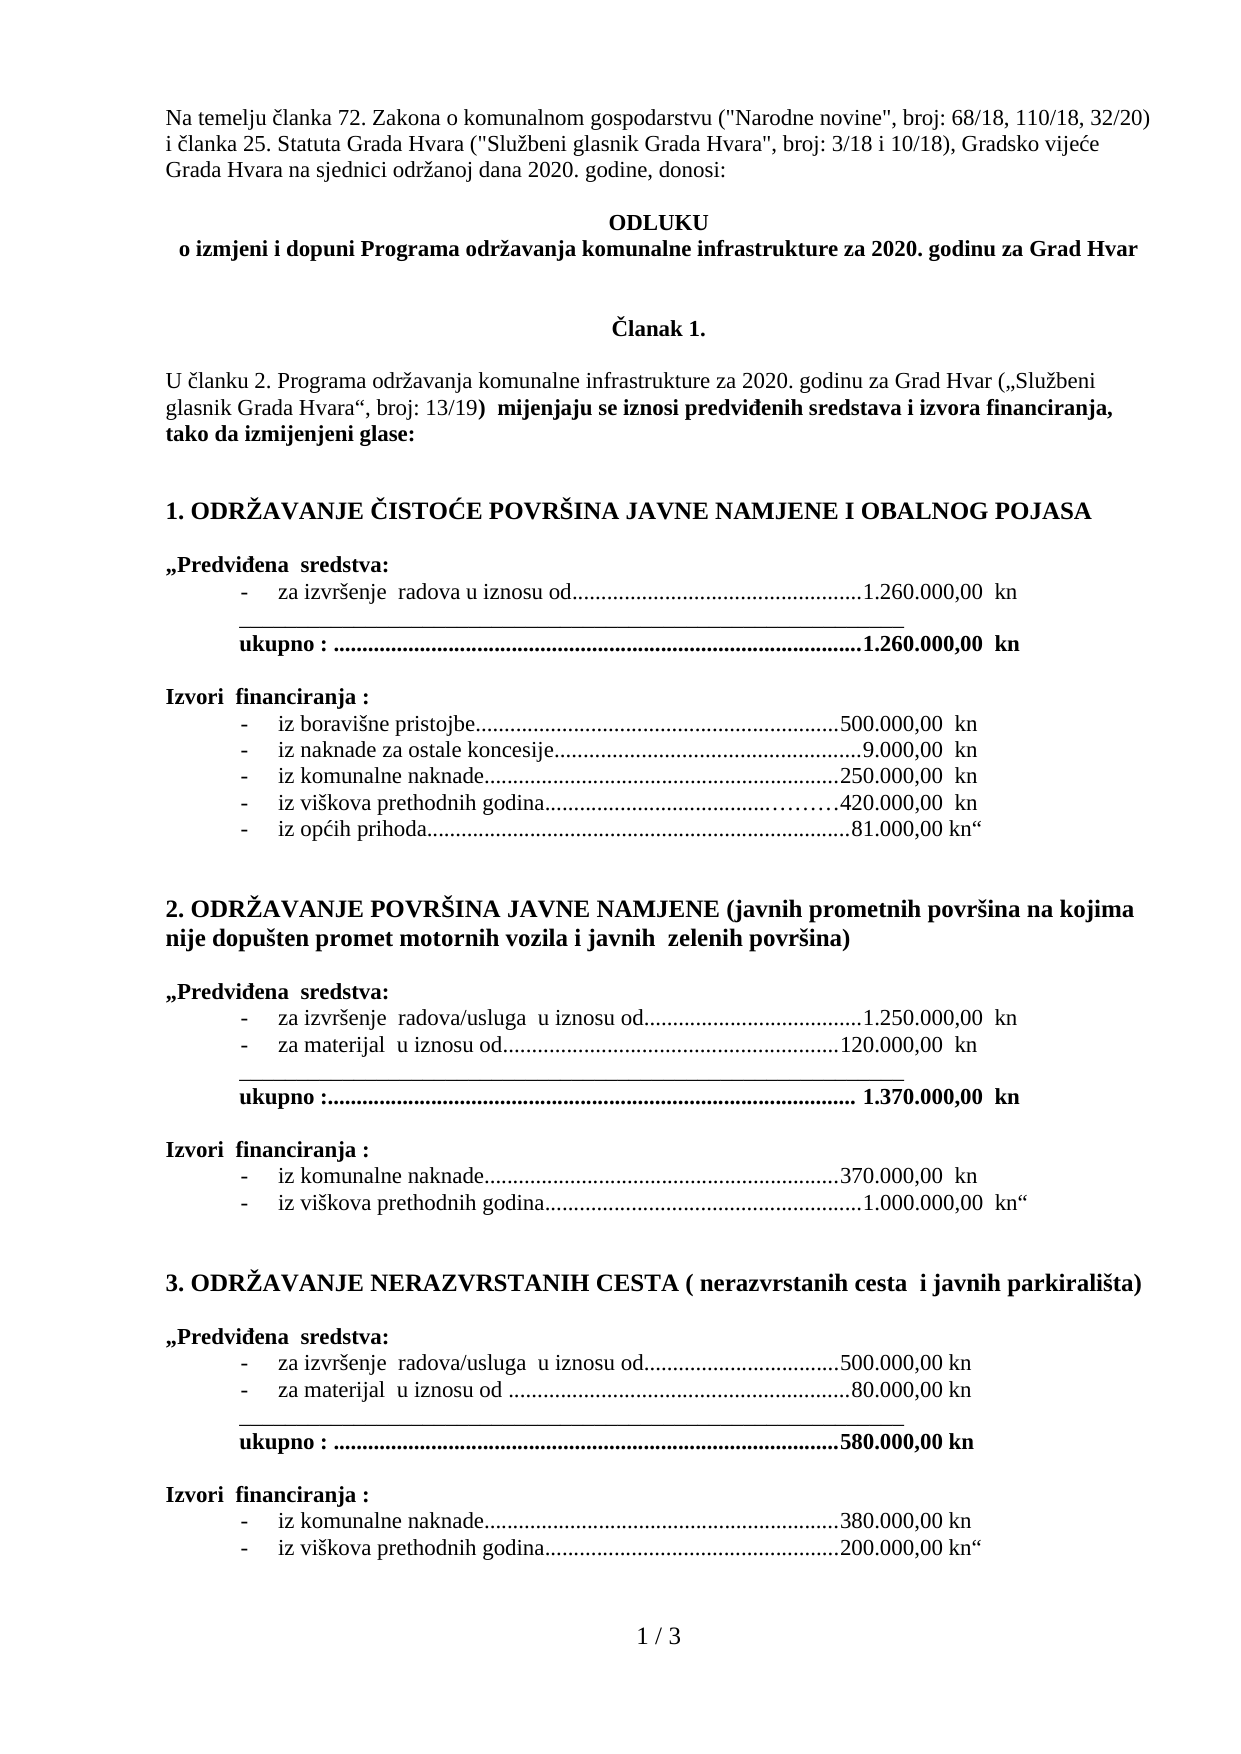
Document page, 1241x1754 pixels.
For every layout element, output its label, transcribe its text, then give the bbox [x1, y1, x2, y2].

list iz naknade za ostale koncesije 9.000,00 kn [240, 736, 1152, 762]
text „Predviđena sredstva: [165, 978, 1152, 1004]
text U članku 2. Programa održavanja komunalne infrastrukture za 2020. godinu za Grad Hvar („Službeni glasnik Grada Hvara“, broj: 13/19) mijenjaju se iznosi predviđenih sredstava i izvora financiranja, tako da izmijenjeni glase: [165, 367, 1152, 446]
text Na temelju članka 72. Zakona o komunalnom gospodarstvu ("Narodne novine", broj: 68/18, 110/18, 32/20) i članka 25. Statuta Grada Hvara ("Službeni glasnik Grada Hvara", broj: 3/18 i 10/18), Gradsko vijeće Grada Hvara na sjednici održanoj dana 2020. godine, donosi: [165, 104, 1152, 183]
list za izvršenje radova u iznosu od 1.260.000,00 kn [240, 578, 1152, 604]
text „Predviđena sredstva: [165, 551, 1152, 578]
list iz viškova prethodnih godina 200.000,00 kn“ [240, 1534, 1152, 1560]
list za izvršenje radova/usluga u iznosu od 500.000,00 kn [240, 1349, 1152, 1376]
list iz viškova prethodnih godina ………420.000,00 kn [240, 789, 1152, 815]
text __________________________________________________________ [165, 604, 1152, 631]
text „Predviđena sredstva: [165, 1323, 1152, 1349]
list za materijal u iznosu od 120.000,00 kn [240, 1031, 1152, 1057]
text ukupno : 1.260.000,00 kn [165, 631, 1152, 657]
text 3. ODRŽAVANJE NERAZVRSTANIH CESTA ( nerazvrstanih cesta i javnih parkirališta) [165, 1268, 1152, 1297]
text __________________________________________________________ [165, 1402, 1152, 1428]
list iz komunalne naknade 250.000,00 kn [240, 762, 1152, 789]
text Izvori financiranja : [165, 1136, 1152, 1162]
text ODLUKU [165, 209, 1152, 236]
list za materijal u iznosu od 80.000,00 kn [240, 1376, 1152, 1402]
text 2. ODRŽAVANJE POVRŠINA JAVNE NAMJENE (javnih prometnih površina na kojima nije dopušten promet motornih vozila i javnih zelenih površina) [165, 894, 1152, 952]
text ukupno : 1.370.000,00 kn [165, 1083, 1152, 1110]
list za izvršenje radova/usluga u iznosu od 1.250.000,00 kn [240, 1004, 1152, 1031]
text Članak 1. [165, 314, 1152, 341]
text o izmjeni i dopuni Programa održavanja komunalne infrastrukture za 2020. godinu za Grad Hvar [165, 236, 1152, 262]
text 1. ODRŽAVANJE ČISTOĆE POVRŠINA JAVNE NAMJENE I OBALNOG POJASA [165, 496, 1152, 525]
text __________________________________________________________ [165, 1057, 1152, 1083]
list iz komunalne naknade 380.000,00 kn [240, 1507, 1152, 1534]
list iz komunalne naknade 370.000,00 kn [240, 1162, 1152, 1189]
text Izvori financiranja : [165, 683, 1152, 709]
list iz boravišne pristojbe 500.000,00 kn [240, 709, 1152, 736]
list iz općih prihoda 81.000,00 kn“ [240, 815, 1152, 841]
text Izvori financiranja : [165, 1481, 1152, 1507]
list iz viškova prethodnih godina 1.000.000,00 kn“ [240, 1189, 1152, 1215]
text ukupno : 580.000,00 kn [165, 1428, 1152, 1455]
